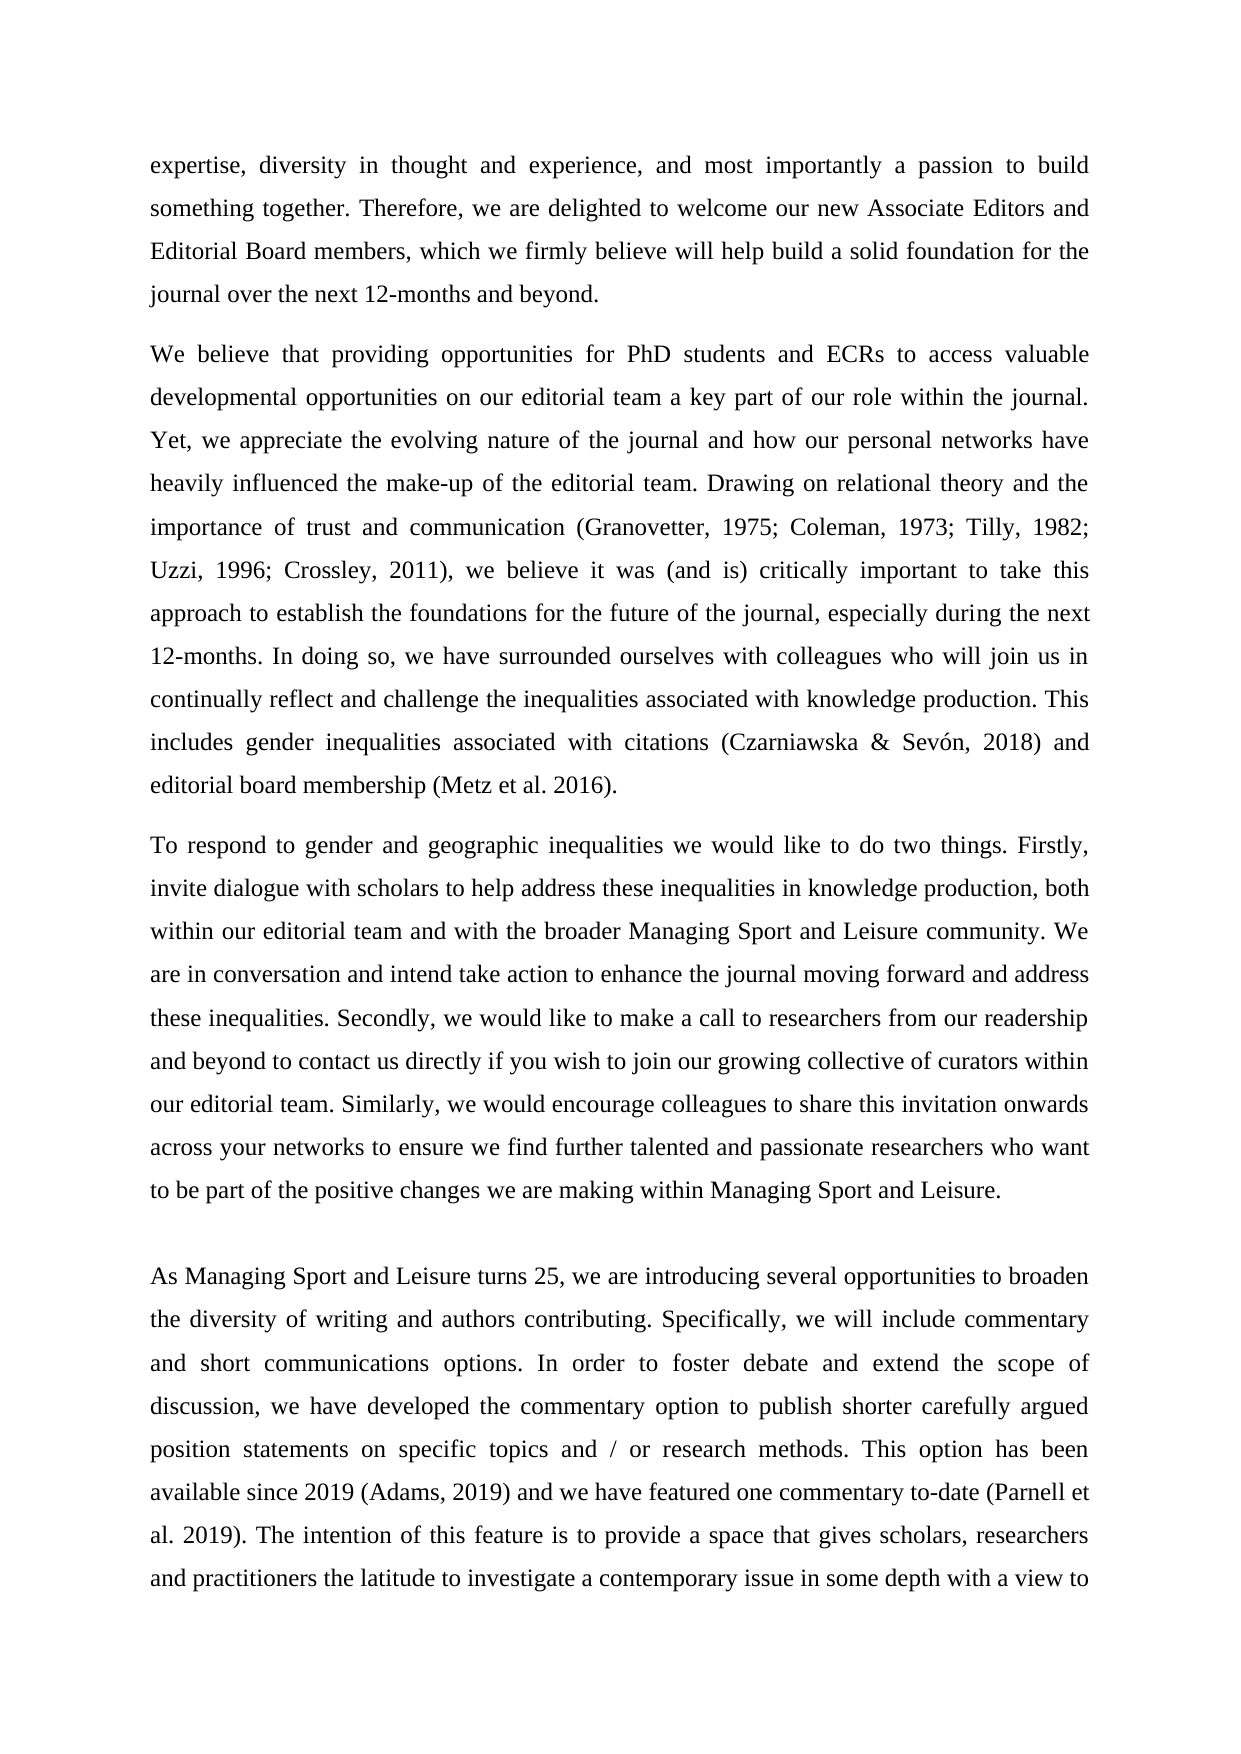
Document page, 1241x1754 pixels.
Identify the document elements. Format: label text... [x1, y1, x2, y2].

text We believe that providing opportunities for PhD students and ECRs to access valuable developmental opportunities on our editorial team a key part of our role within the journal. Yet, we appreciate the evolving nature of the journal and how our personal networks have heavily influenced the make-up of the editorial team. Drawing on relational theory and the importance of trust and communication (Granovetter, 1975; Coleman, 1973; Tilly, 1982; Uzzi, 1996; Crossley, 2011), we believe it was (and is) critically important to take this approach to establish the foundations for the future of the journal, especially during the next 12-months. In doing so, we have surrounded ourselves with colleagues who will join us in continually reflect and challenge the inequalities associated with knowledge production. This includes gender inequalities associated with citations (Czarniawska & Sevón, 2018) and editorial board membership (Metz et al. 2016). [150, 339, 1090, 799]
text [150, 1261, 1090, 1592]
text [150, 150, 1090, 308]
text To respond to gender and geographic inequalities we would like to do two things. Firstly, invite dialogue with scholars to help address these inequalities in knowledge production, both within our editorial team and with the broader Managing Sport and Leisure community. We are in conversation and intend take action to enhance the journal moving forward and address these inequalities. Secondly, we would like to make a call to researchers from our readership and beyond to contact us directly if you wish to join our growing collective of curators within our editorial team. Similarly, we would encourage colleagues to share this invitation onwards across your networks to ensure we find further talented and passionate researchers who want to be part of the positive changes we are making within Managing Sport and Leisure. [150, 830, 1090, 1204]
